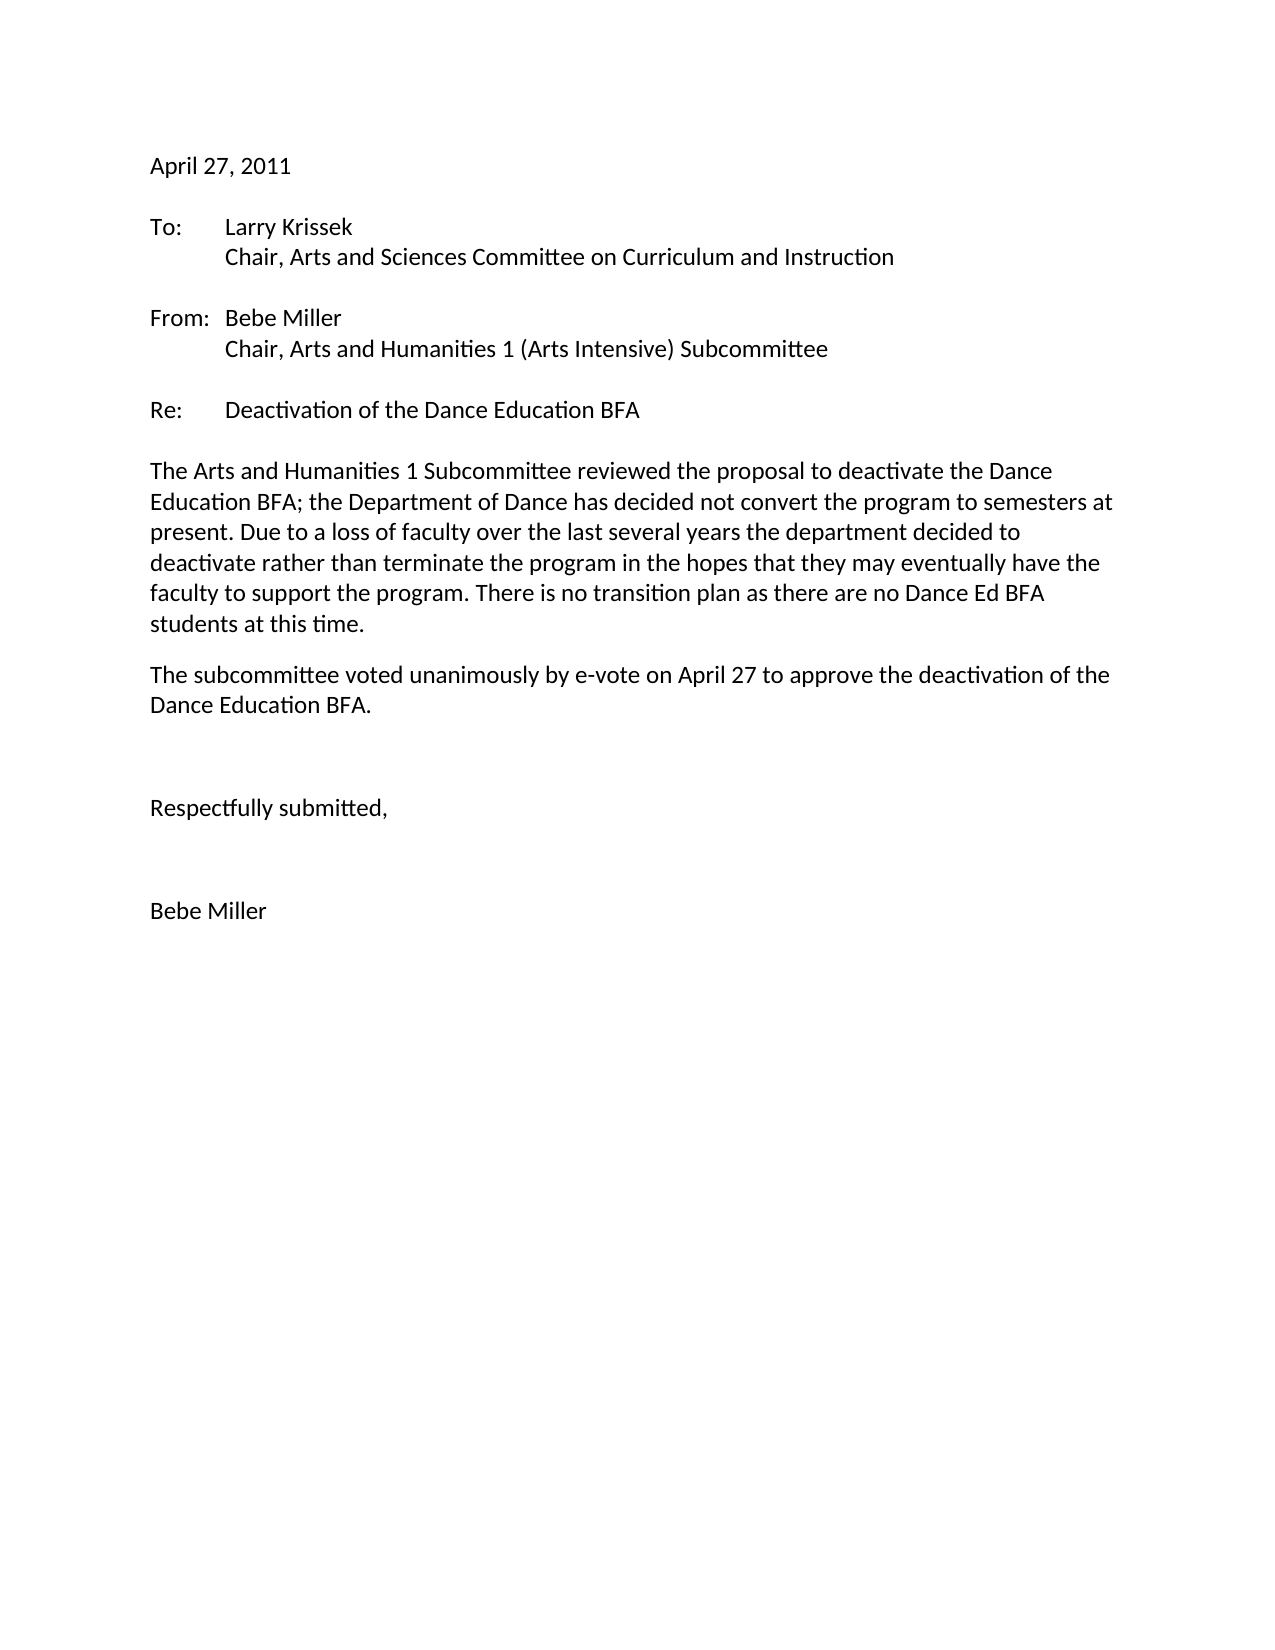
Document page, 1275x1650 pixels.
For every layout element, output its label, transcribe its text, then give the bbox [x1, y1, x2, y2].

text The subcommittee voted unanimously by e-vote on April 27 to approve the deactivation of the Dance Education BFA. [150, 659, 1125, 720]
text Chair, Arts and Sciences Committee on Curriculum and Instruction [150, 242, 1125, 272]
text Chair, Arts and Humanities 1 (Arts Intensive) Subcommittee [150, 333, 1125, 364]
text April 27, 2011 [150, 150, 1125, 181]
text From: Bebe Miller [150, 303, 1125, 333]
text Respectfully submitted, [150, 792, 1125, 823]
text Re: Deactivation of the Dance Education BFA [150, 394, 1125, 425]
text Bebe Miller [150, 895, 1125, 926]
text To: Larry Krissek [150, 211, 1125, 242]
text The Arts and Humanities 1 Subcommittee reviewed the proposal to deactivate the Dance Education BFA; the Department of Dance has decided not convert the program to semesters at present. Due to a loss of faculty over the last several years the department decided to deactivate rather than terminate the program in the hopes that they may eventually have the faculty to support the program. There is no transition plan as there are no Dance Ed BFA students at this time. [150, 455, 1125, 638]
